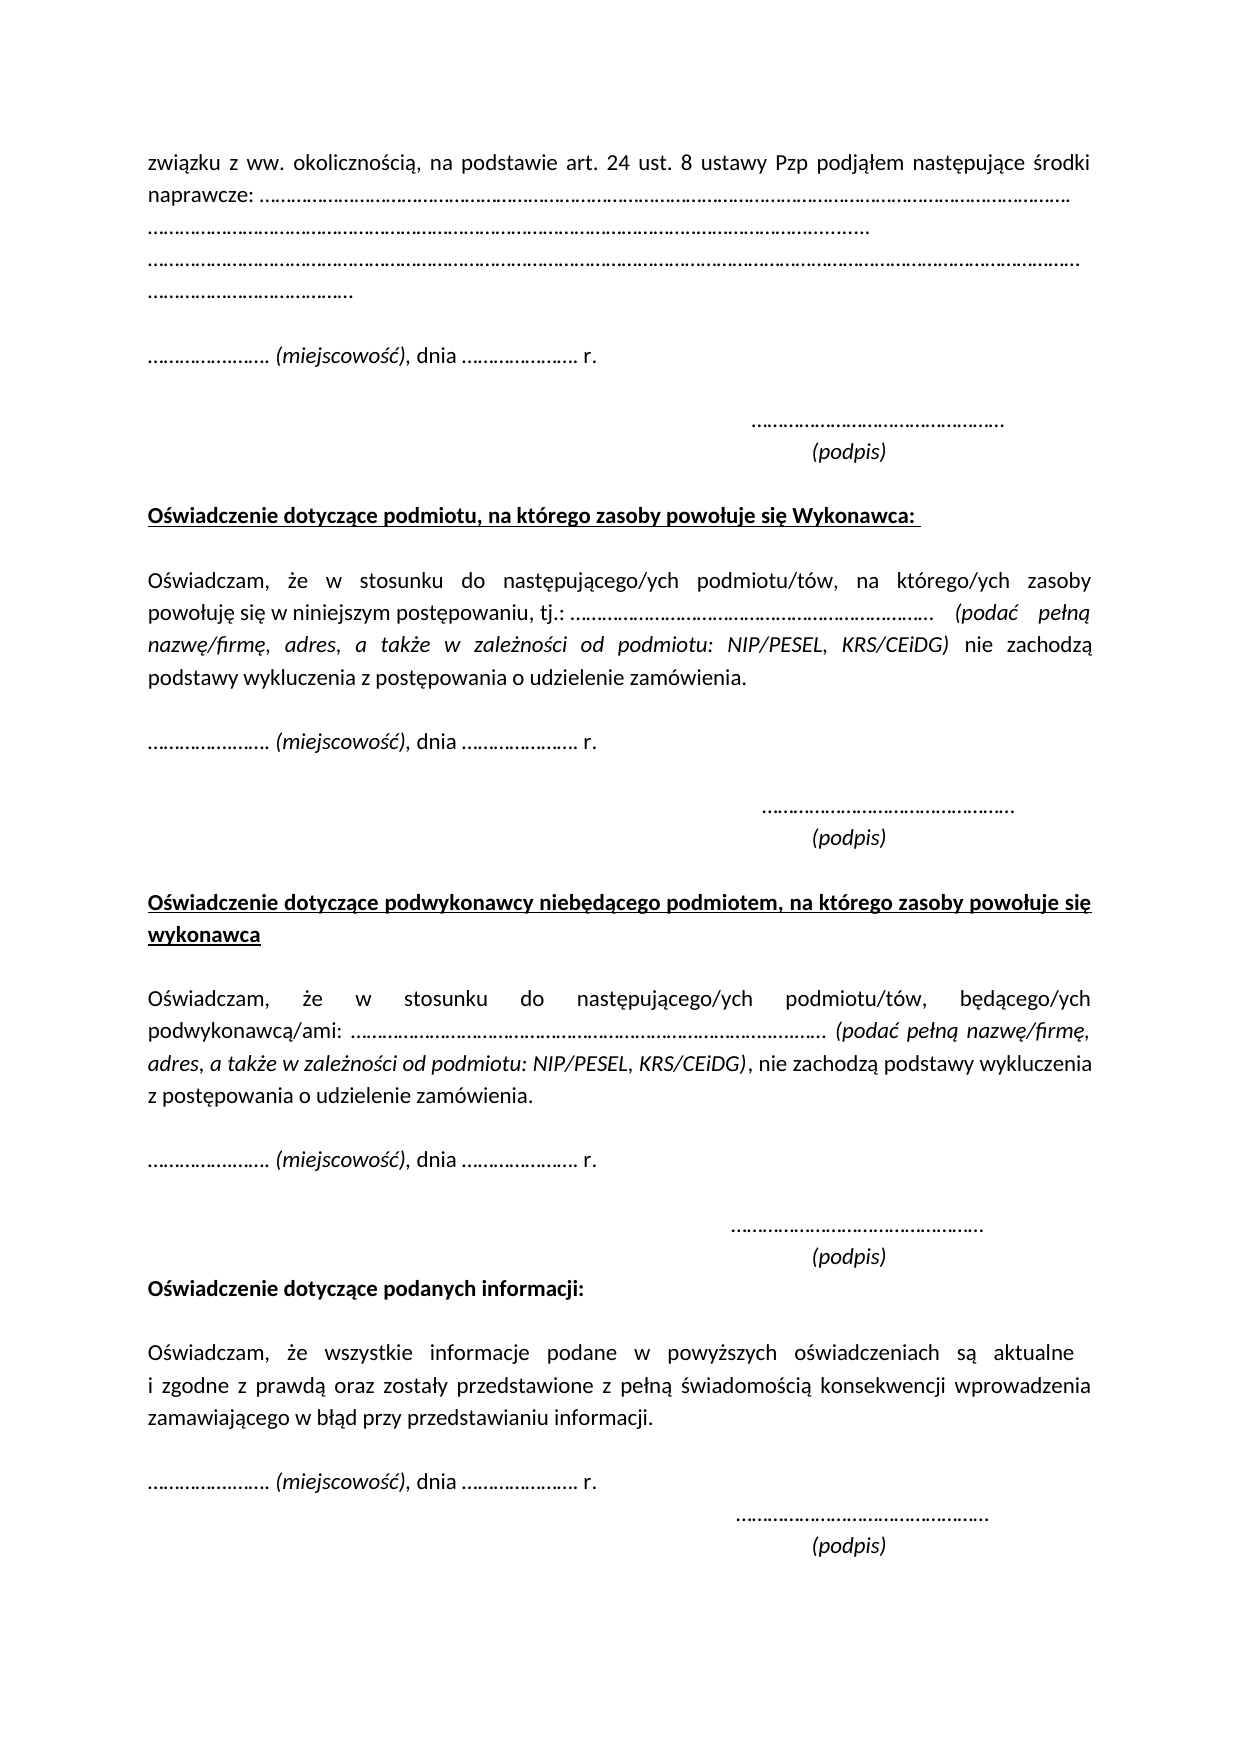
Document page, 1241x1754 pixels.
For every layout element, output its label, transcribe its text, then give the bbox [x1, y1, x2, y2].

text …………….……. (miejscowość), dnia …………………. r. [148, 1467, 1093, 1495]
text Oświadczam, że wszystkie informacje podane w powyższych oświadczeniach są aktualne i zgodne z prawdą oraz zostały przedstawione z pełną świadomością konsekwencji wprowadzenia zamawiającego w błąd przy przedstawianiu informacji. [148, 1338, 1093, 1431]
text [148, 148, 1093, 208]
text Oświadczenie dotyczące podanych informacji: [148, 1274, 1093, 1302]
text (podpis) [738, 1532, 1093, 1560]
text Oświadczam, że w stosunku do następującego/ych podmiotu/tów, na którego/ych zasoby powołuję się w niniejszym postępowaniu, tj.: …………………………………………………………… (podać pełną nazwę/firmę, adres, a także w zależności od podmiotu: NIP/PESEL, KRS/CEiDG) nie zachodzą podstawy wykluczenia z postępowania o udzielenie zamówienia. [148, 566, 1093, 691]
text (podpis) [738, 437, 1093, 465]
text …………….……. (miejscowość), dnia …………………. r. [148, 341, 1093, 369]
text ………………………………………… [148, 1210, 1093, 1238]
text Oświadczenie dotyczące podmiotu, na którego zasoby powołuje się Wykonawca: [148, 502, 1093, 530]
text …………….……. (miejscowość), dnia …………………. r. [148, 727, 1093, 755]
text …………….……. (miejscowość), dnia …………………. r. [148, 1145, 1093, 1173]
text Oświadczenie dotyczące podwykonawcy niebędącego podmiotem, na którego zasoby powołuje się wykonawca [148, 888, 1093, 948]
text (podpis) [738, 1242, 1093, 1270]
text ………………………………………… [148, 405, 1093, 433]
text ………………………………………… [148, 1499, 1093, 1527]
text Oświadczam, że w stosunku do następującego/ych podmiotu/tów, będącego/ych podwykonawcą/ami: ……………………………………………………………………..….…… (podać pełną nazwę/firmę, adres, a także w zależności od podmiotu: NIP/PESEL, KRS/CEiDG), nie zachodzą podstawy wykluczenia z postępowania o udzielenie zamówienia. [148, 984, 1093, 1109]
text ………………………………………… [148, 791, 1093, 819]
text (podpis) [738, 823, 1093, 852]
text …………………………………………………………………………………………..…………………...........……………………………………………………………………………………………………………………………………………………………………………………………… [148, 212, 1093, 304]
